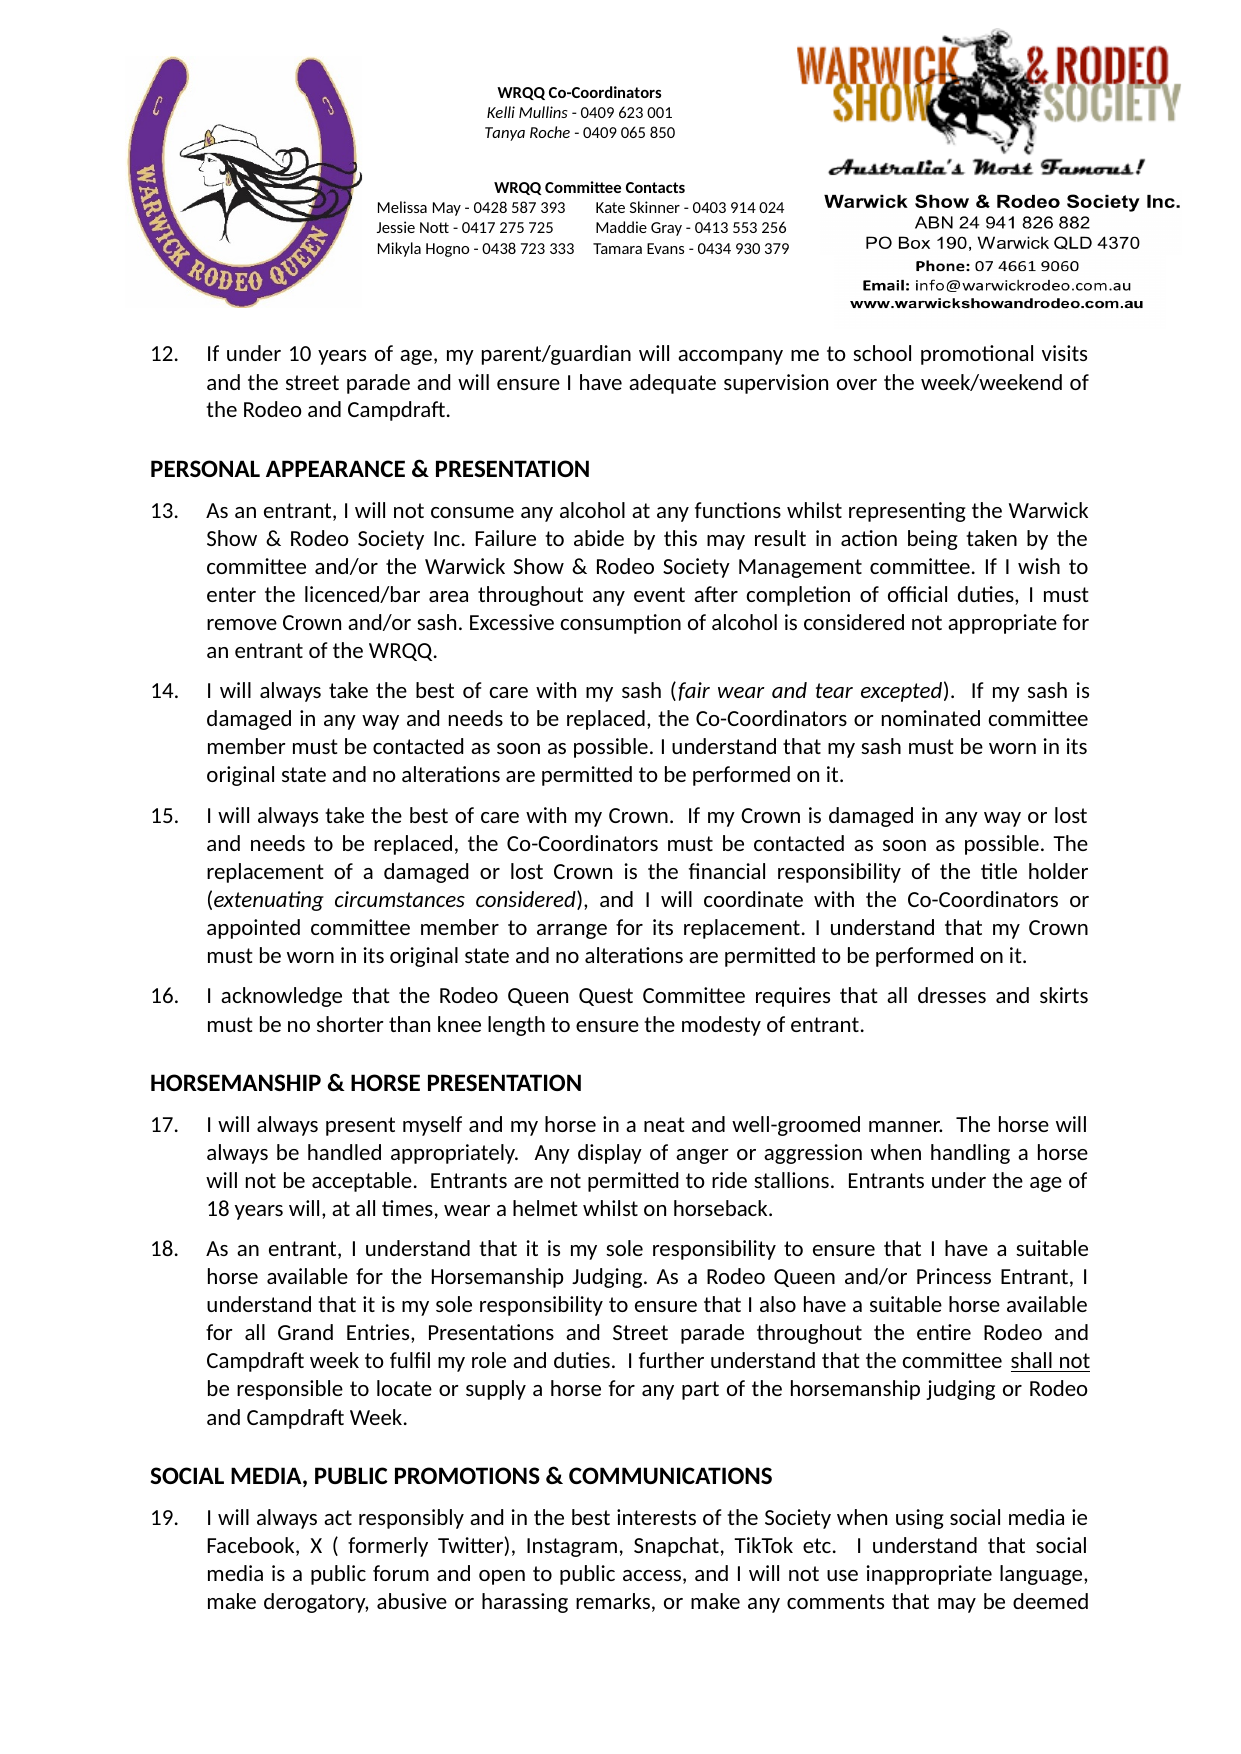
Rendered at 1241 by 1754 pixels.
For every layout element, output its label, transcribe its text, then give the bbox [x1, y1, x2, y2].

picture [819, 190, 1183, 329]
picture [796, 28, 1182, 180]
text SOCIAL MEDIA, PUBLIC PROMOTIONS & COMMUNICATIONS [150, 1460, 1090, 1490]
list As an entrant, I understand that it is my sole responsibility to ensure that I have a suitable horse available for the Horsemanship Judging. As a Rodeo Queen and/or Princess Entrant, I understand that it is my sole responsibility to ensure that I also have a suitable horse available for all Grand Entries, Presentations and Street parade throughout the entire Rodeo and Campdraft week to fulfil my role and duties. I further understand that the committee shall not be responsible to locate or supply a horse for any part of the horsemanship judging or Rodeo and Campdraft Week. [150, 1234, 1090, 1431]
list If under 10 years of age, my parent/guardian will accompany me to school promotional visits and the street parade and will ensure I have adequate supervision over the week/weekend of the Rodeo and Campdraft. [150, 339, 1090, 424]
list I will always take the best of care with my Crown. If my Crown is damaged in any way or lost and needs to be replaced, the Co-Coordinators must be contacted as soon as possible. The replacement of a damaged or lost Crown is the financial responsibility of the title holder (extenuating circumstances considered), and I will coordinate with the Co-Coordinators or appointed committee member to arrange for its replacement. I understand that my Crown must be worn in its original state and no alterations are permitted to be performed on it. [150, 801, 1090, 969]
list I will always present myself and my horse in a neat and well-groomed manner. The horse will always be handled appropriately. Any display of anger or aggression when handling a horse will not be acceptable. Entrants are not permitted to ride stallions. Entrants under the age of 18 years will, at all times, wear a helmet whilst on horseback. [150, 1110, 1090, 1222]
list I acknowledge that the Rodeo Queen Quest Committee requires that all dresses and skirts must be no shorter than knee length to ensure the modesty of entrant. [150, 982, 1090, 1038]
text PERSONAL APPEARANCE & PRESENTATION [150, 453, 1090, 483]
picture [125, 56, 363, 308]
list As an entrant, I will not consume any alcohol at any functions whilst representing the Warwick Show & Rodeo Society Inc. Failure to abide by this may result in action being taken by the committee and/or the Warwick Show & Rodeo Society Management committee. If I wish to enter the licenced/bar area throughout any event after completion of official duties, I must remove Crown and/or sash. Excessive consumption of alcohol is considered not appropriate for an entrant of the WRQQ. [150, 496, 1090, 664]
list I will always take the best of care with my sash (fair wear and tear excepted). If my sash is damaged in any way and needs to be replaced, the Co-Coordinators or nominated committee member must be contacted as soon as possible. I understand that my sash must be worn in its original state and no alterations are permitted to be performed on it. [150, 676, 1090, 788]
text HORSEMANSHIP & HORSE PRESENTATION [150, 1067, 1090, 1097]
